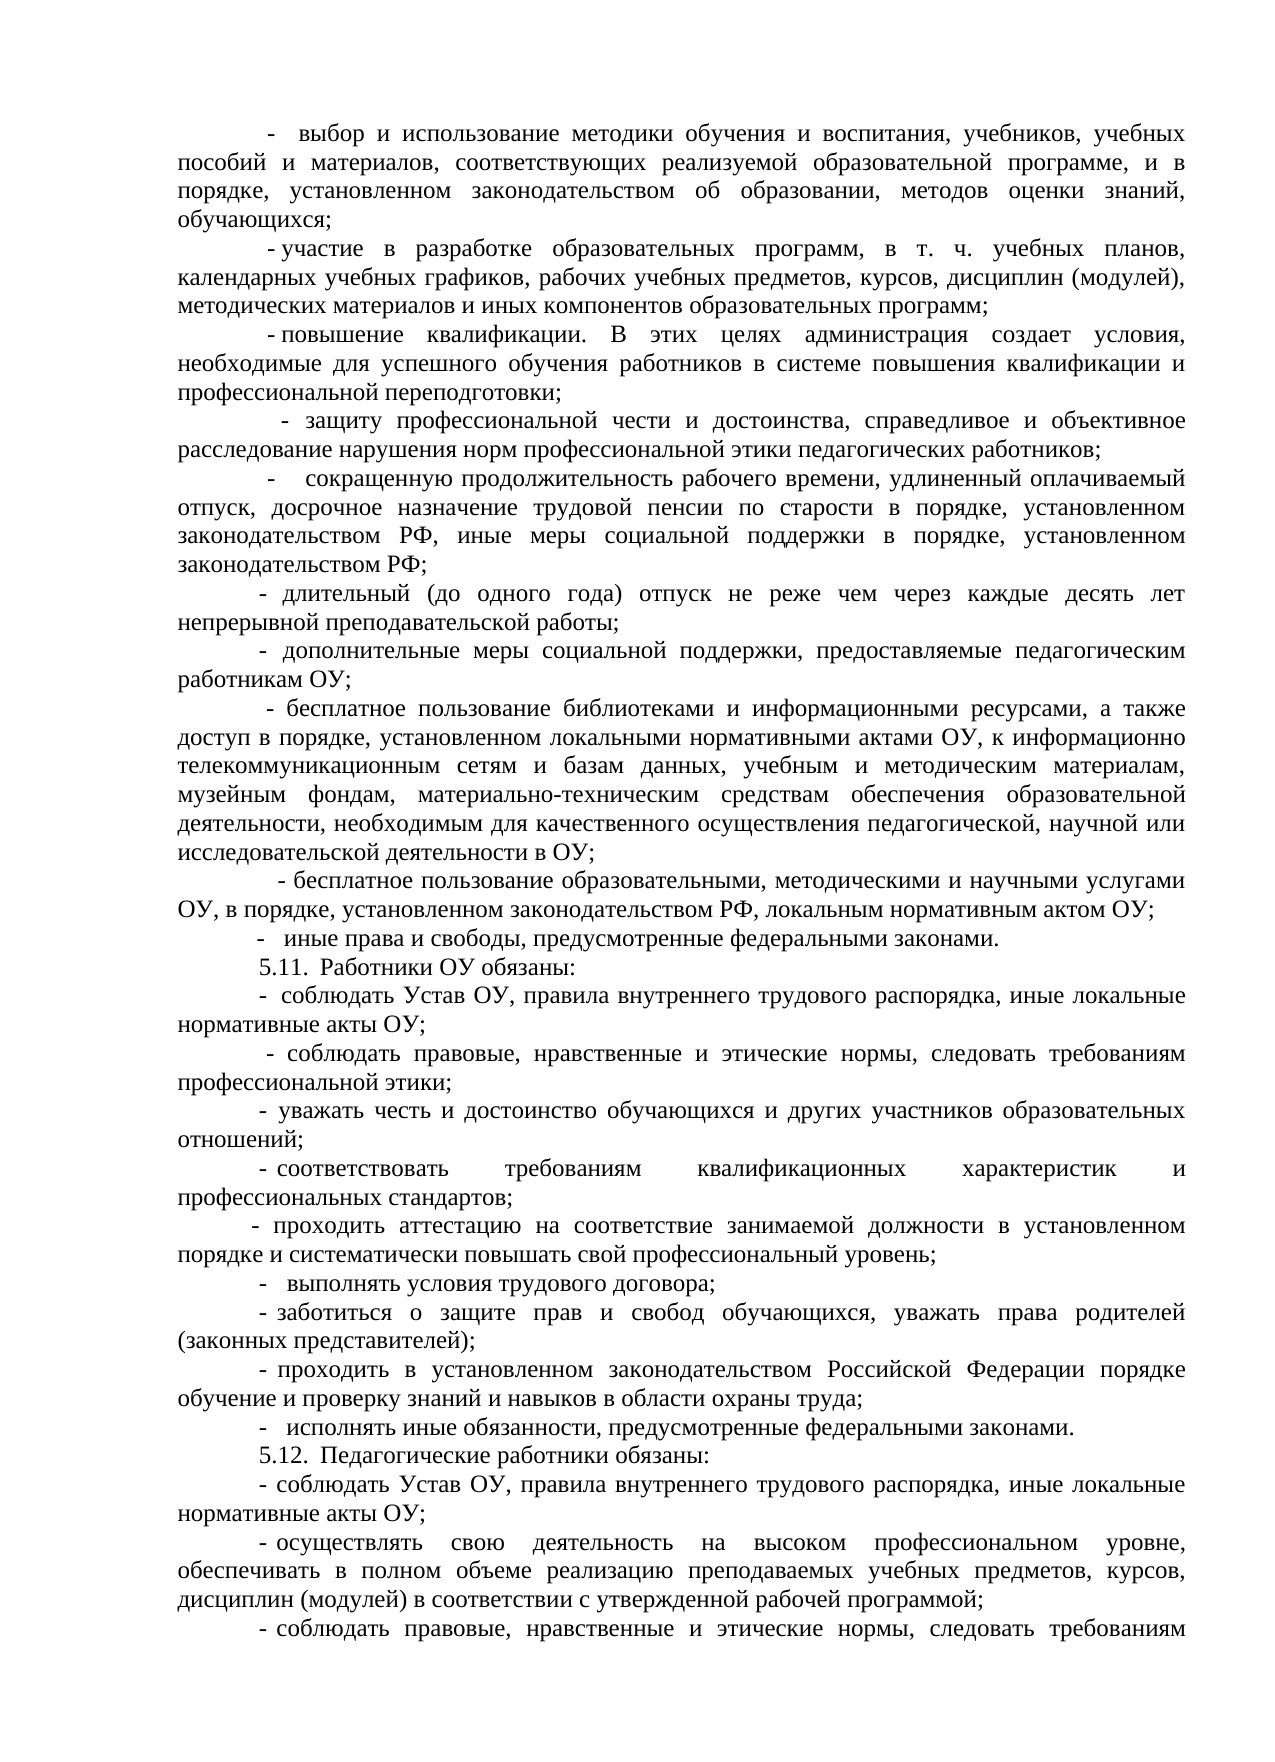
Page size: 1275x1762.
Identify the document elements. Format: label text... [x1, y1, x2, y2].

list соблюдать Устав ОУ, правила внутреннего трудового распорядка, иные локальные нормативные акты ОУ; [177, 1469, 1186, 1527]
list заботиться о защите прав и свобод обучающихся, уважать права родителей (законных представителей); [177, 1297, 1186, 1354]
list иные права и свободы, предусмотренные федеральными законами. [177, 923, 1186, 952]
list исполнять иные обязанности, предусмотренные федеральными законами. [177, 1412, 1186, 1441]
list участие в разработке образовательных программ, в т. ч. учебных планов, календарных учебных графиков, рабочих учебных предметов, курсов, дисциплин (модулей), методических материалов и иных компонентов образовательных программ; [177, 233, 1186, 319]
list Педагогические работники обязаны: [177, 1441, 1186, 1469]
list длительный (до одного года) отпуск не реже чем через каждые десять лет непрерывной преподавательской работы; [177, 578, 1186, 636]
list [177, 1613, 1186, 1642]
text - бесплатное пользование образовательными, методическими и научными услугами ОУ, в порядке, установленном законодательством РФ, локальным нормативным актом ОУ; [177, 866, 1186, 923]
list соблюдать Устав ОУ, правила внутреннего трудового распорядка, иные локальные нормативные акты ОУ; [177, 981, 1186, 1038]
list повышение квалификации. В этих целях администрация создает условия, необходимые для успешного обучения работников в системе повышения квалификации и профессиональной переподготовки; [177, 319, 1186, 406]
list дополнительные меры социальной поддержки, предоставляемые педагогическим работникам ОУ; [177, 636, 1186, 693]
list выполнять условия трудового договора; [177, 1268, 1186, 1297]
text - бесплатное пользование библиотеками и информационными ресурсами, а также доступ в порядке, установленном локальными нормативными актами ОУ, к информационно телекоммуникационным сетям и базам данных, учебным и методическим материалам, музейным фондам, материально-техническим средствам обеспечения образовательной деятельности, необходимым для качественного осуществления педагогической, научной или исследовательской деятельности в ОУ; [177, 693, 1186, 866]
text - соблюдать правовые, нравственные и этические нормы, следовать требованиям профессиональной этики; [177, 1038, 1186, 1096]
list проходить в установленном законодательством Российской Федерации порядке обучение и проверку знаний и навыков в области охраны труда; [177, 1354, 1186, 1412]
list Работники ОУ обязаны: [177, 952, 1186, 981]
list соответствовать требованиям квалификационных характеристик и профессиональных стандартов; [177, 1153, 1186, 1211]
list уважать честь и достоинство обучающихся и других участников образовательных отношений; [177, 1096, 1186, 1153]
text - проходить аттестацию на соответствие занимаемой должности в установленном порядке и систематически повышать свой профессиональный уровень; [177, 1211, 1186, 1268]
list выбор и использование методики обучения и воспитания, учебников, учебных пособий и материалов, соответствующих реализуемой образовательной программе, и в порядке, установленном законодательством об образовании, методов оценки знаний, обучающихся; [177, 118, 1186, 233]
list защиту профессиональной чести и достоинства, справедливое и объективное расследование нарушения норм профессиональной этики педагогических работников; [177, 406, 1186, 463]
list осуществлять свою деятельность на высоком профессиональном уровне, обеспечивать в полном объеме реализацию преподаваемых учебных предметов, курсов, дисциплин (модулей) в соответствии с утвержденной рабочей программой; [177, 1527, 1186, 1613]
list сокращенную продолжительность рабочего времени, удлиненный оплачиваемый отпуск, досрочное назначение трудовой пенсии по старости в порядке, установленном законодательством РФ, иные меры социальной поддержки в порядке, установленном законодательством РФ; [177, 463, 1186, 578]
